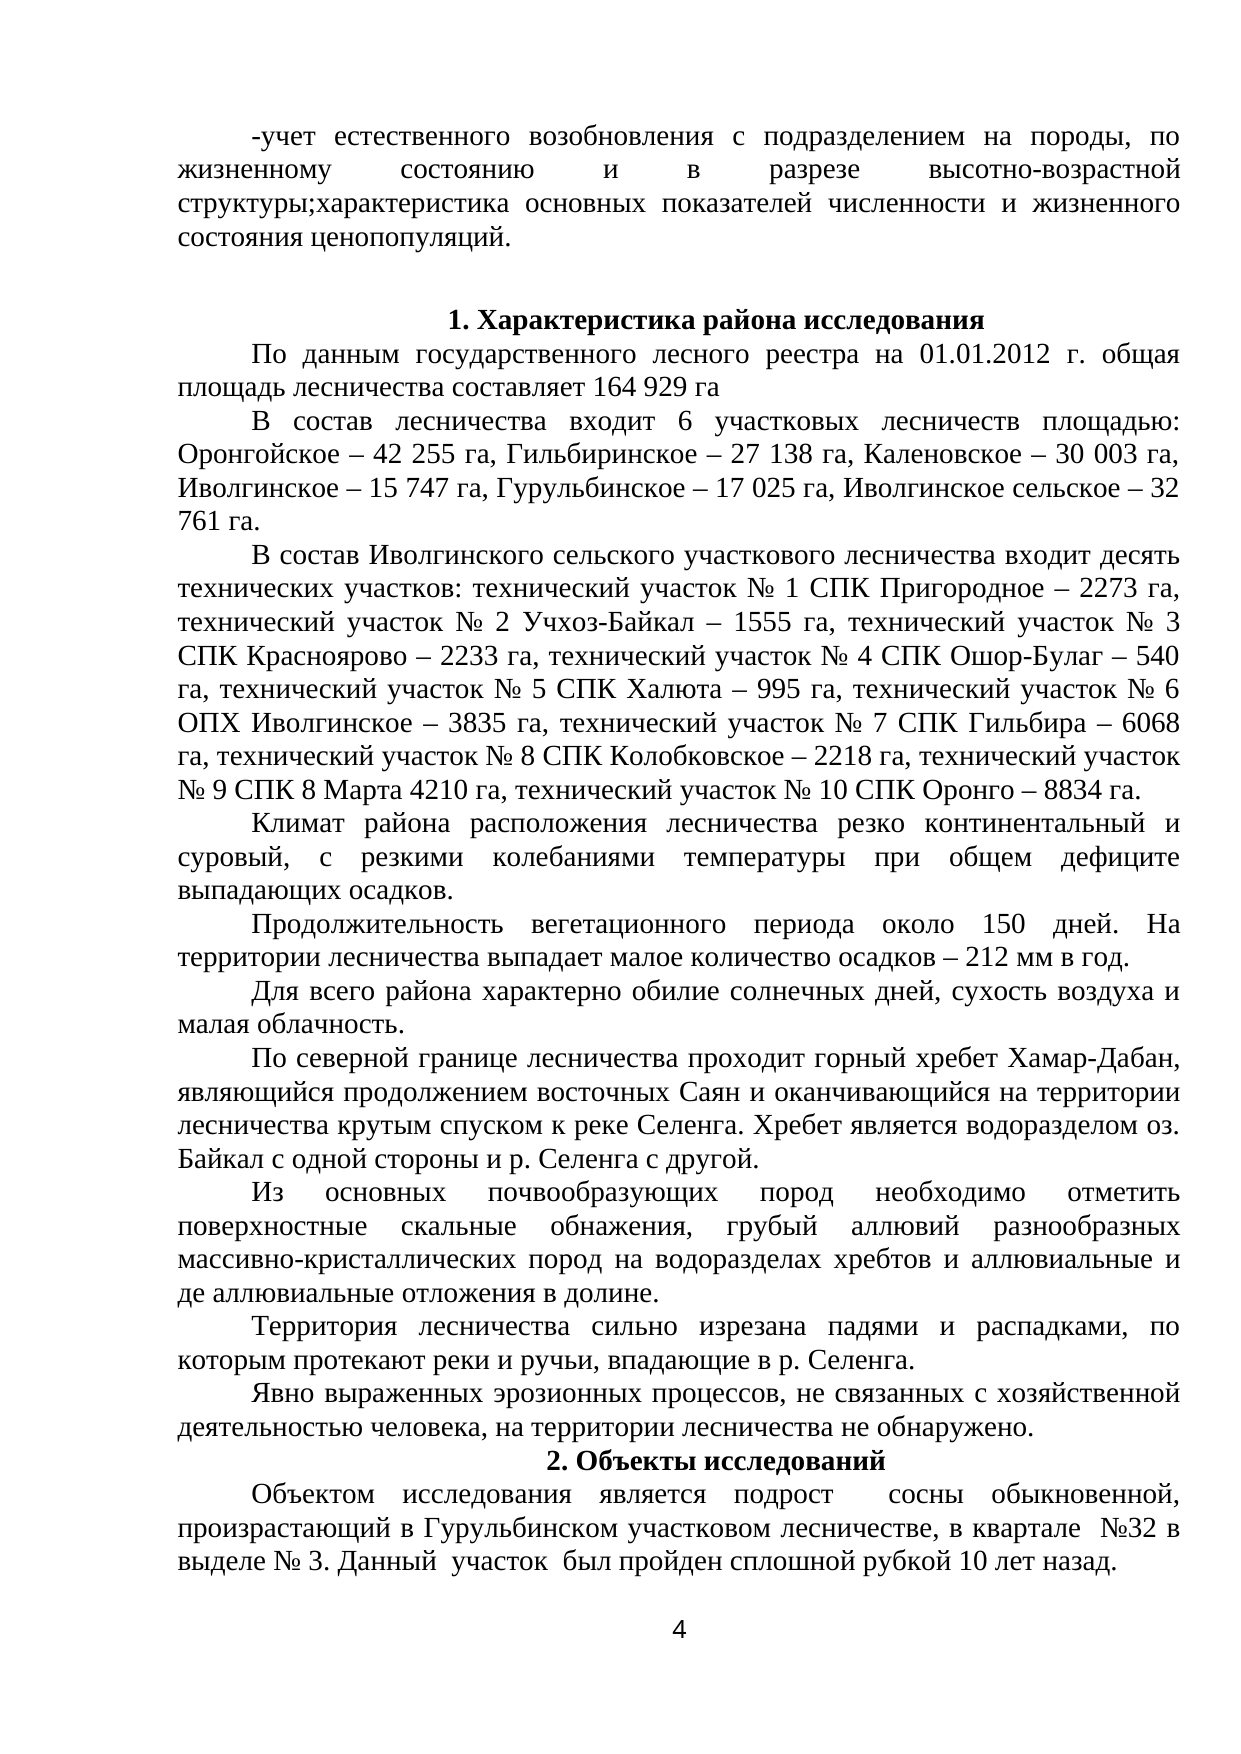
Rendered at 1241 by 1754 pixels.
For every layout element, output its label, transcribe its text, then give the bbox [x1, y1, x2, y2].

subtitle 2. Объекты исследований [177, 1443, 1181, 1476]
text По данным государственного лесного реестра на 01.01.2012 г. общая площадь лесничества составляет 164 929 га [177, 336, 1181, 403]
text -учет естественного возобновления с подразделением на породы, по жизненному состоянию и в разрезе высотно-возрастной структуры;характеристика основных показателей численности и жизненного состояния ценопопуляций. [177, 118, 1181, 252]
text Явно выраженных эрозионных процессов, не связанных с хозяйственной деятельностью человека, на территории лесничества не обнаружено. [177, 1376, 1181, 1443]
text По северной границе лесничества проходит горный хребет Хамар-Дабан, являющийся продолжением восточных Саян и оканчивающийся на территории лесничества крутым спуском к реке Селенга. Хребет является водоразделом оз. Байкал с одной стороны и р. Селенга с другой. [177, 1040, 1181, 1174]
text Для всего района характерно обилие солнечных дней, сухость воздуха и малая облачность. [177, 973, 1181, 1040]
text Территория лесничества сильно изрезана падями и распадками, по которым протекают реки и ручьи, впадающие в р. Селенга. [177, 1308, 1181, 1376]
text В состав Иволгинского сельского участкового лесничества входит десять технических участков: технический участок № 1 СПК Пригородное – 2273 га, технический участок № 2 Учхоз-Байкал – 1555 га, технический участок № 3 СПК Красноярово – 2233 га, технический участок № 4 СПК Ошор-Булаг – 540 га, технический участок № 5 СПК Халюта – 995 га, технический участок № 6 ОПХ Иволгинское – 3835 га, технический участок № 7 СПК Гильбира – 6068 га, технический участок № 8 СПК Колобковское – 2218 га, технический участок № 9 СПК 8 Марта 4210 га, технический участок № 10 СПК Оронго – 8834 га. [177, 537, 1181, 805]
text В состав лесничества входит 6 участковых лесничеств площадью: Оронгойское – 42 255 га, Гильбиринское – 27 138 га, Каленовское – 30 003 га, Иволгинское – 15 747 га, Гурульбинское – 17 025 га, Иволгинское сельское – 32 761 га. [177, 403, 1181, 537]
text Климат района расположения лесничества резко континентальный и суровый, с резкими колебаниями температуры при общем дефиците выпадающих осадков. [177, 805, 1181, 906]
text Объектом исследования является подрост сосны обыкновенной, произрастающий в Гурульбинском участковом лесничестве, в квартале №32 в выделе № 3. Данный участок был пройден сплошной рубкой 10 лет назад. [177, 1476, 1181, 1577]
subtitle 1. Характеристика района исследования [177, 302, 1181, 336]
text Из основных почвообразующих пород необходимо отметить поверхностные скальные обнажения, грубый аллювий разнообразных массивно-кристаллических пород на водоразделах хребтов и аллювиальные и де аллювиальные отложения в долине. [177, 1174, 1181, 1308]
text Продолжительность вегетационного периода около 150 дней. На территории лесничества выпадает малое количество осадков – 212 мм в год. [177, 906, 1181, 973]
